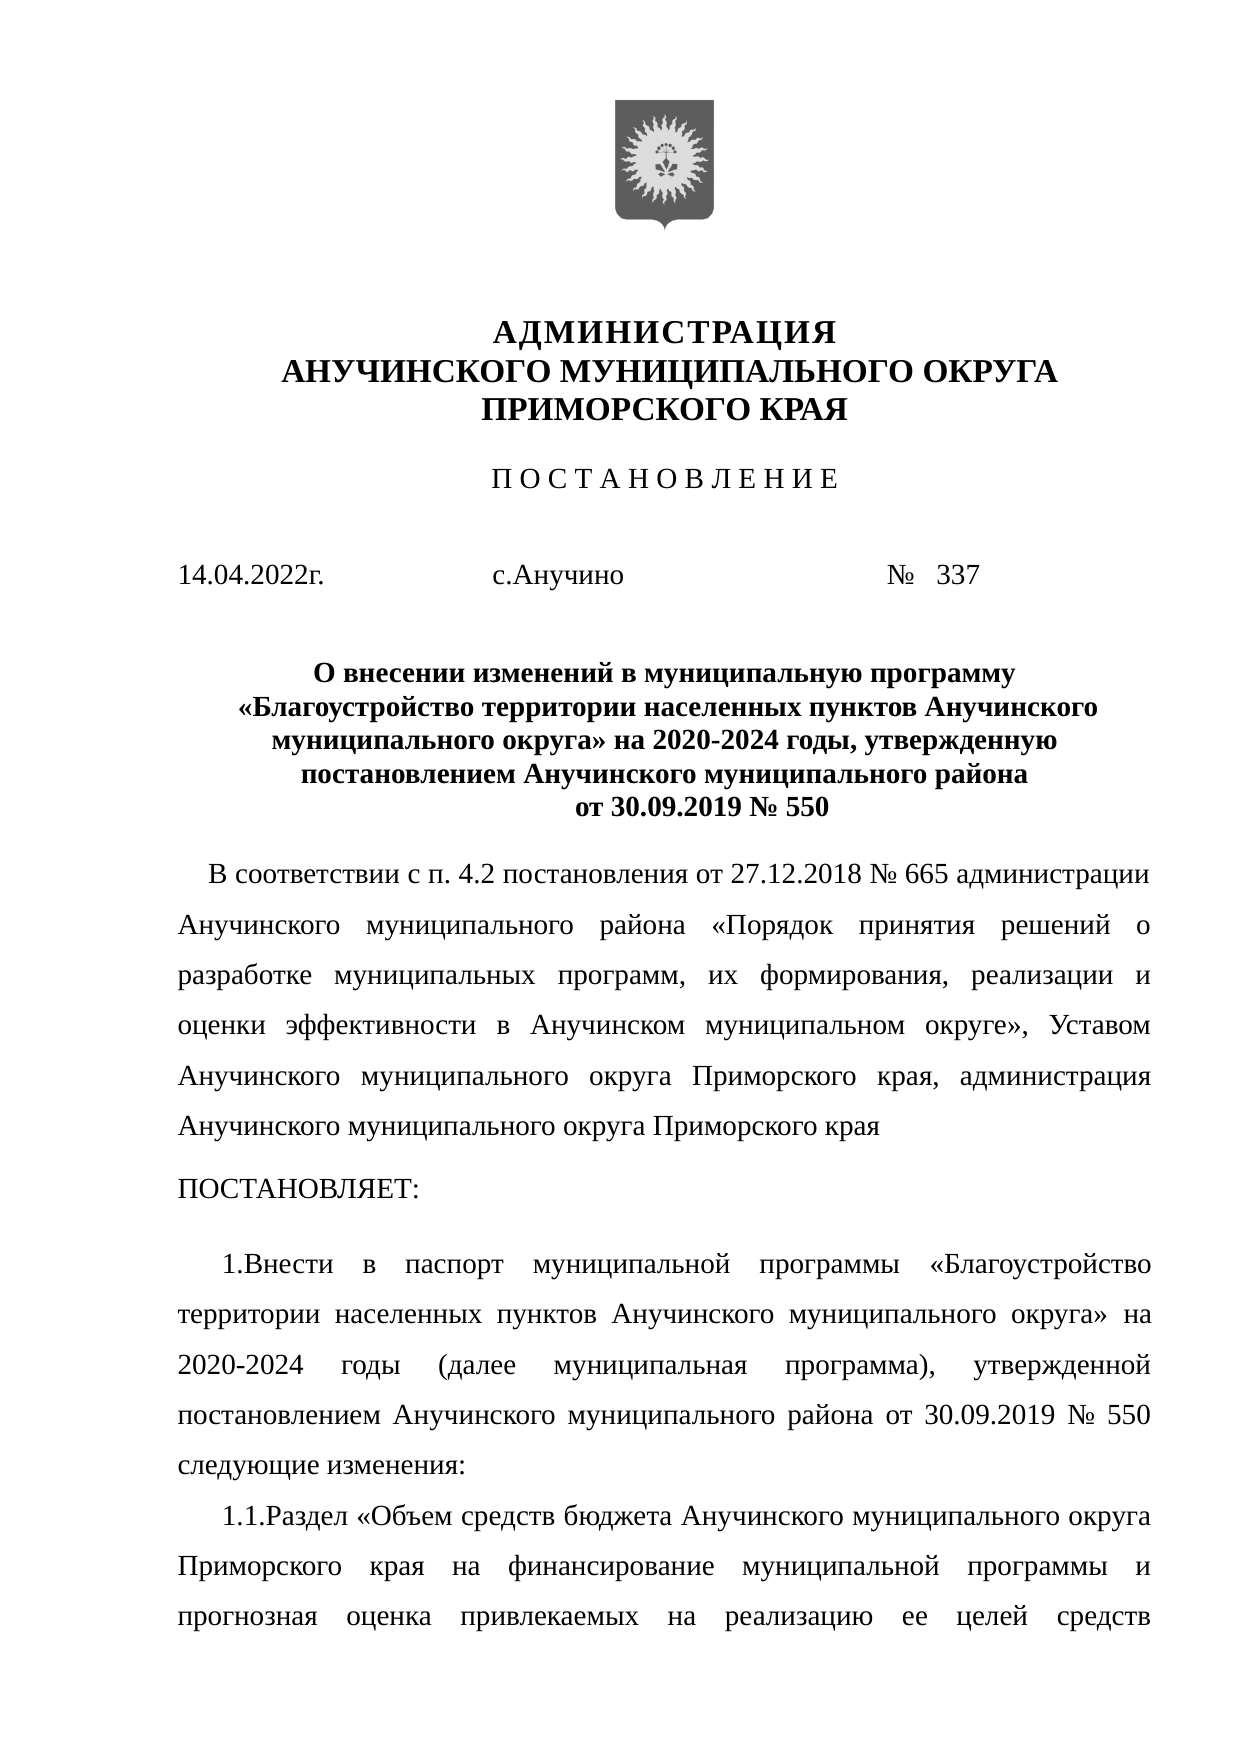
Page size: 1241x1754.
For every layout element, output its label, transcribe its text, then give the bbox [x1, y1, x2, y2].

text ПОСТАНОВЛЯЕТ: [177, 1171, 1152, 1204]
text АНУЧИНСКОГО МУНИЦИПАЛЬНОГО ОКРУГА [177, 351, 1152, 389]
text 1.Внести в паспорт муниципальной программы «Благоустройство территории населенных пунктов Анучинского муниципального округа» на 2020-2024 годы (далее муниципальная программа), утвержденной постановлением Анучинского муниципального района от 30.09.2019 № 550 следующие изменения: [177, 1246, 1152, 1481]
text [177, 1498, 1152, 1632]
text «Благоустройство территории населенных пунктов Анучинского муниципального округа» на 2020-2024 годы, утвержденную постановлением Анучинского муниципального района [177, 689, 1152, 789]
text П О С Т А Н О В Л Е Н И Е [177, 461, 1152, 495]
picture [612, 90, 717, 240]
text АДМИНИСТРАЦИЯ [177, 313, 1152, 351]
text 14.04.2022г. с.Анучино № 337 [177, 557, 1152, 591]
text от 30.09.2019 № 550 [177, 789, 1152, 823]
text О внесении изменений в муниципальную программу [177, 655, 1152, 689]
text ПРИМОРСКОГО КРАЯ [177, 389, 1152, 428]
text В соответствии с п. 4.2 постановления от 27.12.2018 № 665 администрации Анучинского муниципального района «Порядок принятия решений о разработке муниципальных программ, их формирования, реализации и оценки эффективности в Анучинском муниципальном округе», Уставом Анучинского муниципального округа Приморского края, администрация Анучинского муниципального округа Приморского края [177, 856, 1152, 1142]
